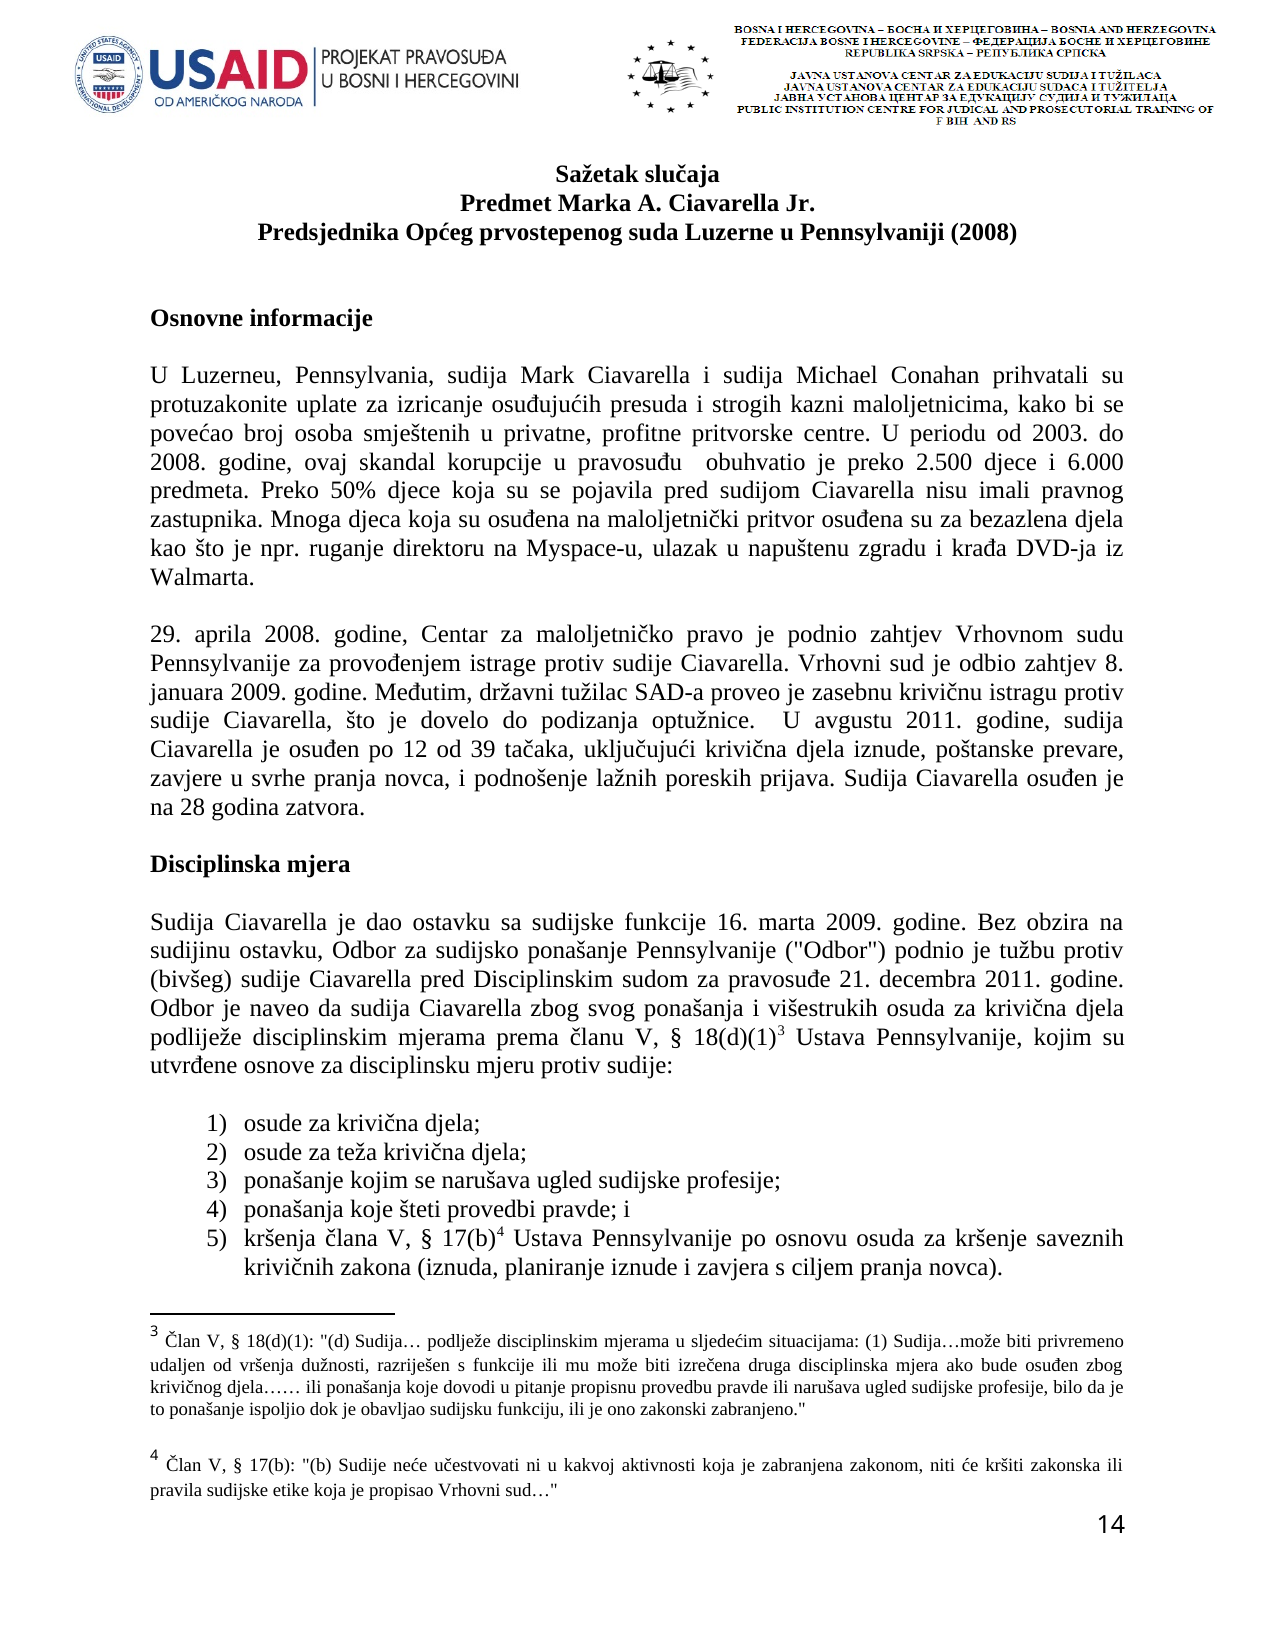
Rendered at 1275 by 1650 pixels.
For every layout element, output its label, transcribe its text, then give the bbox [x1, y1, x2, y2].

picture [64, 24, 528, 124]
list osude za krivična djela; [206, 1108, 1125, 1137]
text Predmet Marka A. Ciavarella Jr. [150, 188, 1125, 217]
list osude za teža krivična djela; [206, 1137, 1125, 1166]
text Sudija Ciavarella je dao ostavku sa sudijske funkcije 16. marta 2009. godine. Bez obzira na sudijinu ostavku, Odbor za sudijsko ponašanje Pennsylvanije ("Odbor") podnio je tužbu protiv (bivšeg) sudije Ciavarella pred Disciplinskim sudom za pravosuđe 21. decembra 2011. godine. Odbor je naveo da sudija Ciavarella zbog svog ponašanja i višestrukih osuda za krivična djela podliježe disciplinskim mjerama prema članu V, § 18(d)(1) Ustava Pennsylvanije, kojim su utvrđene osnove za disciplinsku mjeru protiv sudije: [150, 907, 1125, 1079]
text Disciplinska mjera [150, 849, 1125, 878]
picture [619, 22, 1223, 128]
text Sažetak slučaja [150, 159, 1125, 188]
list kršenja člana V, § 17(b) Ustava Pennsylvanije po osnovu osuda za kršenje saveznih krivičnih zakona (iznuda, planiranje iznude i zavjera s ciljem pranja novca). [206, 1223, 1125, 1281]
text Predsjednika Općeg prvostepenog suda Luzerne u Pennsylvaniji (2008) [150, 217, 1125, 246]
text Osnovne informacije [150, 303, 1125, 332]
text 29. aprila 2008. godine, Centar za maloljetničko pravo je podnio zahtjev Vrhovnom sudu Pennsylvanije za provođenjem istrage protiv sudije Ciavarella. Vrhovni sud je odbio zahtjev 8. januara 2009. godine. Međutim, državni tužilac SAD-a proveo je zasebnu krivičnu istragu protiv sudije Ciavarella, što je dovelo do podizanja optužnice. U avgustu 2011. godine, sudija Ciavarella je osuđen po 12 od 39 tačaka, uključujući krivična djela iznude, poštanske prevare, zavjere u svrhe pranja novca, i podnošenje lažnih poreskih prijava. Sudija Ciavarella osuđen je na 28 godina zatvora. [150, 619, 1125, 821]
list ponašanja koje šteti provedbi pravde; i [206, 1194, 1125, 1223]
list ponašanje kojim se narušava ugled sudijske profesije; [206, 1166, 1125, 1194]
text U Luzerneu, Pennsylvania, sudija Mark Ciavarella i sudija Michael Conahan prihvatali su protuzakonite uplate za izricanje osuđujućih presuda i strogih kazni maloljetnicima, kako bi se povećao broj osoba smještenih u privatne, profitne pritvorske centre. U periodu od 2003. do 2008. godine, ovaj skandal korupcije u pravosuđu obuhvatio je preko 2.500 djece i 6.000 predmeta. Preko 50% djece koja su se pojavila pred sudijom Ciavarella nisu imali pravnog zastupnika. Mnoga djeca koja su osuđena na maloljetnički pritvor osuđena su za bezazlena djela kao što je npr. ruganje direktoru na Myspace-u, ulazak u napuštenu zgradu i krađa DVD-ja iz Walmarta. [150, 361, 1125, 591]
